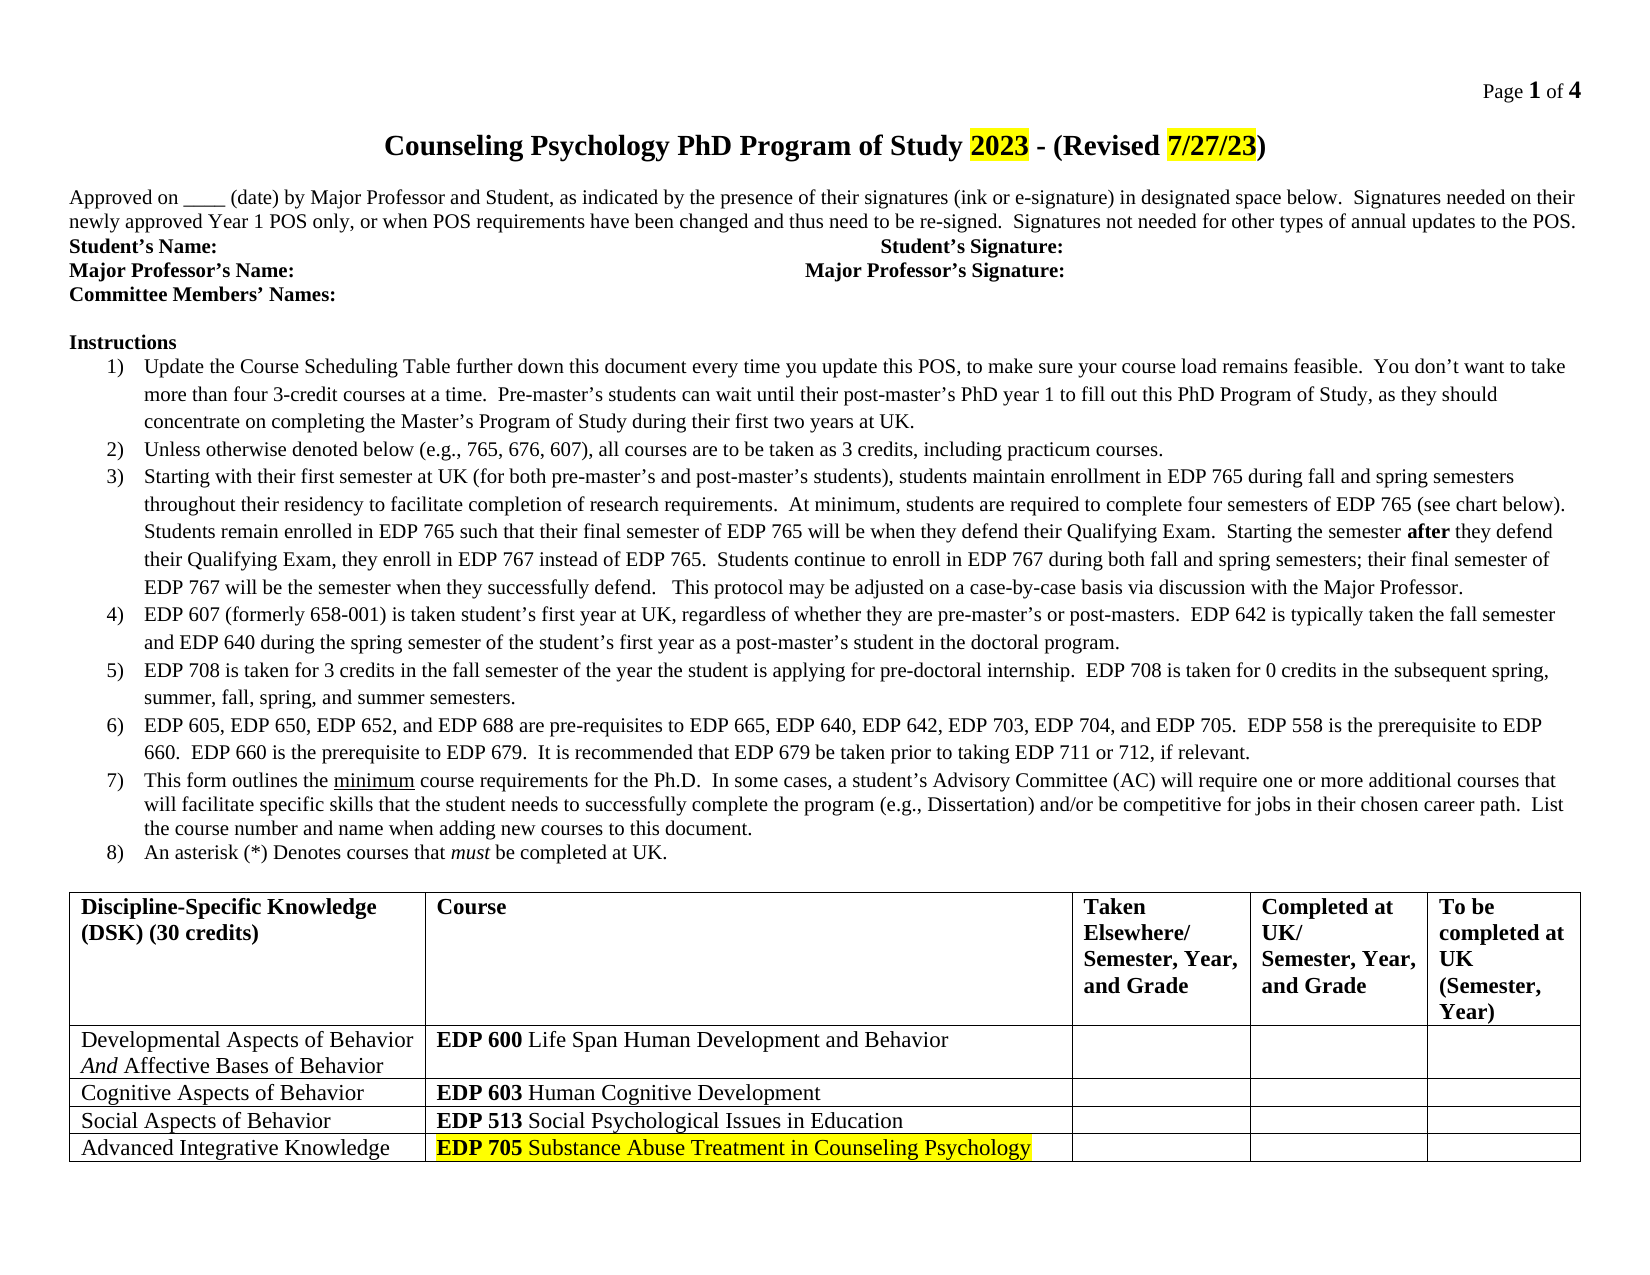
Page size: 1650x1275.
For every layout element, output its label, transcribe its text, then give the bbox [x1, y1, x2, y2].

table_cell [1428, 1134, 1580, 1161]
table_cell [1251, 1107, 1427, 1133]
table_cell [1073, 1079, 1250, 1106]
table_cell [1428, 1107, 1580, 1133]
text Counseling Psychology PhD Program of Study 2023 - (Revised 7/27/23) [69, 128, 970, 161]
text Counseling Psychology PhD Program of Study 2023 - (Revised 7/27/23) [1029, 128, 1167, 161]
table_cell Social Aspects of Behavior [70, 1107, 425, 1133]
list Unless otherwise denoted below (e.g., 765, 676, 607), all courses are to be taken as 3 credits, including practicum courses. [106, 437, 1581, 461]
text Major Professor’s Name: Major Professor’s Signature: [69, 258, 1581, 282]
list An asterisk (*) Denotes courses that must be completed at UK. [106, 840, 1581, 864]
table_cell [1251, 1134, 1427, 1161]
list Update the Course Scheduling Table further down this document every time you update this POS, to make sure your course load remains feasible. You don’t want to take more than four 3-credit courses at a time. Pre-master’s students can wait until their post-master’s PhD year 1 to fill out this PhD Program of Study, as they should concentrate on completing the Master’s Program of Study during their first two years at UK. [106, 354, 1581, 433]
list This form outlines the minimum course requirements for the Ph.D. In some cases, a student’s Advisory Committee (AC) will require one or more additional courses that will facilitate specific skills that the student needs to successfully complete the program (e.g., Dissertation) and/or be competitive for jobs in their chosen career path. List the course number and name when adding new courses to this document. [106, 768, 1581, 840]
table_header Taken Elsewhere/ Semester, Year, and Grade [1073, 893, 1250, 1024]
text Committee Members’ Names: [69, 282, 1581, 306]
text Approved on ____ (date) by Major Professor and Student, as indicated by the presence of their signatures (ink or e-signature) in designated space below. Signatures needed on their newly approved Year 1 POS only, or when POS requirements have been changed and thus need to be re-signed. Signatures not needed for other types of annual updates to the POS. [69, 185, 1581, 233]
table_cell [1251, 1026, 1427, 1078]
text Instructions [69, 330, 1581, 354]
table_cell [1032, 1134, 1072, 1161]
list EDP 605, EDP 650, EDP 652, and EDP 688 are pre-requisites to EDP 665, EDP 640, EDP 642, EDP 703, EDP 704, and EDP 705. EDP 558 is the prerequisite to EDP 660. EDP 660 is the prerequisite to EDP 679. It is recommended that EDP 679 be taken prior to taking EDP 711 or 712, if relevant. [106, 713, 1581, 764]
table_header To be completed at UK (Semester, Year) [1428, 893, 1580, 1024]
table_header Completed at UK/ Semester, Year, and Grade [1251, 893, 1427, 1024]
text Counseling Psychology PhD Program of Study 2023 - (Revised 7/27/23) [1256, 128, 1581, 161]
table_header Discipline-Specific Knowledge (DSK) (30 credits) [70, 893, 425, 1024]
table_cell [70, 1134, 425, 1161]
table_cell Developmental Aspects of Behavior And Affective Bases of Behavior [70, 1026, 425, 1078]
table_cell [1073, 1026, 1250, 1078]
list EDP 607 (formerly 658-001) is taken student’s first year at UK, regardless of whether they are pre-master’s or post-masters. EDP 642 is typically taken the fall semester and EDP 640 during the spring semester of the student’s first year as a post-master’s student in the doctoral program. [106, 602, 1581, 654]
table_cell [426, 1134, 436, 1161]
table_cell Cognitive Aspects of Behavior [70, 1079, 425, 1106]
table_cell [1428, 1079, 1580, 1106]
table_cell EDP 603 Human Cognitive Development [426, 1079, 1072, 1106]
table_cell EDP 513 Social Psychological Issues in Education [426, 1107, 1072, 1133]
table_cell [1428, 1026, 1580, 1078]
text Student’s Name: Student’s Signature: [69, 233, 1581, 258]
table_cell [1073, 1107, 1250, 1133]
table_cell [1073, 1134, 1250, 1161]
table_cell EDP 600 Life Span Human Development and Behavior [426, 1026, 1072, 1078]
table_cell [1251, 1079, 1427, 1106]
list Starting with their first semester at UK (for both pre-master’s and post-master’s students), students maintain enrollment in EDP 765 during fall and spring semesters throughout their residency to facilitate completion of research requirements. At minimum, students are required to complete four semesters of EDP 765 (see chart below). Students remain enrolled in EDP 765 such that their final semester of EDP 765 will be when they defend their Qualifying Exam. Starting the semester after they defend their Qualifying Exam, they enroll in EDP 767 instead of EDP 765. Students continue to enroll in EDP 767 during both fall and spring semesters; their final semester of EDP 767 will be the semester when they successfully defend. This protocol may be adjusted on a case-by-case basis via discussion with the Major Professor. [106, 464, 1581, 599]
list EDP 708 is taken for 3 credits in the fall semester of the year the student is applying for pre-doctoral internship. EDP 708 is taken for 0 credits in the subsequent spring, summer, fall, spring, and summer semesters. [106, 657, 1581, 709]
table_header Course [426, 893, 1072, 1024]
